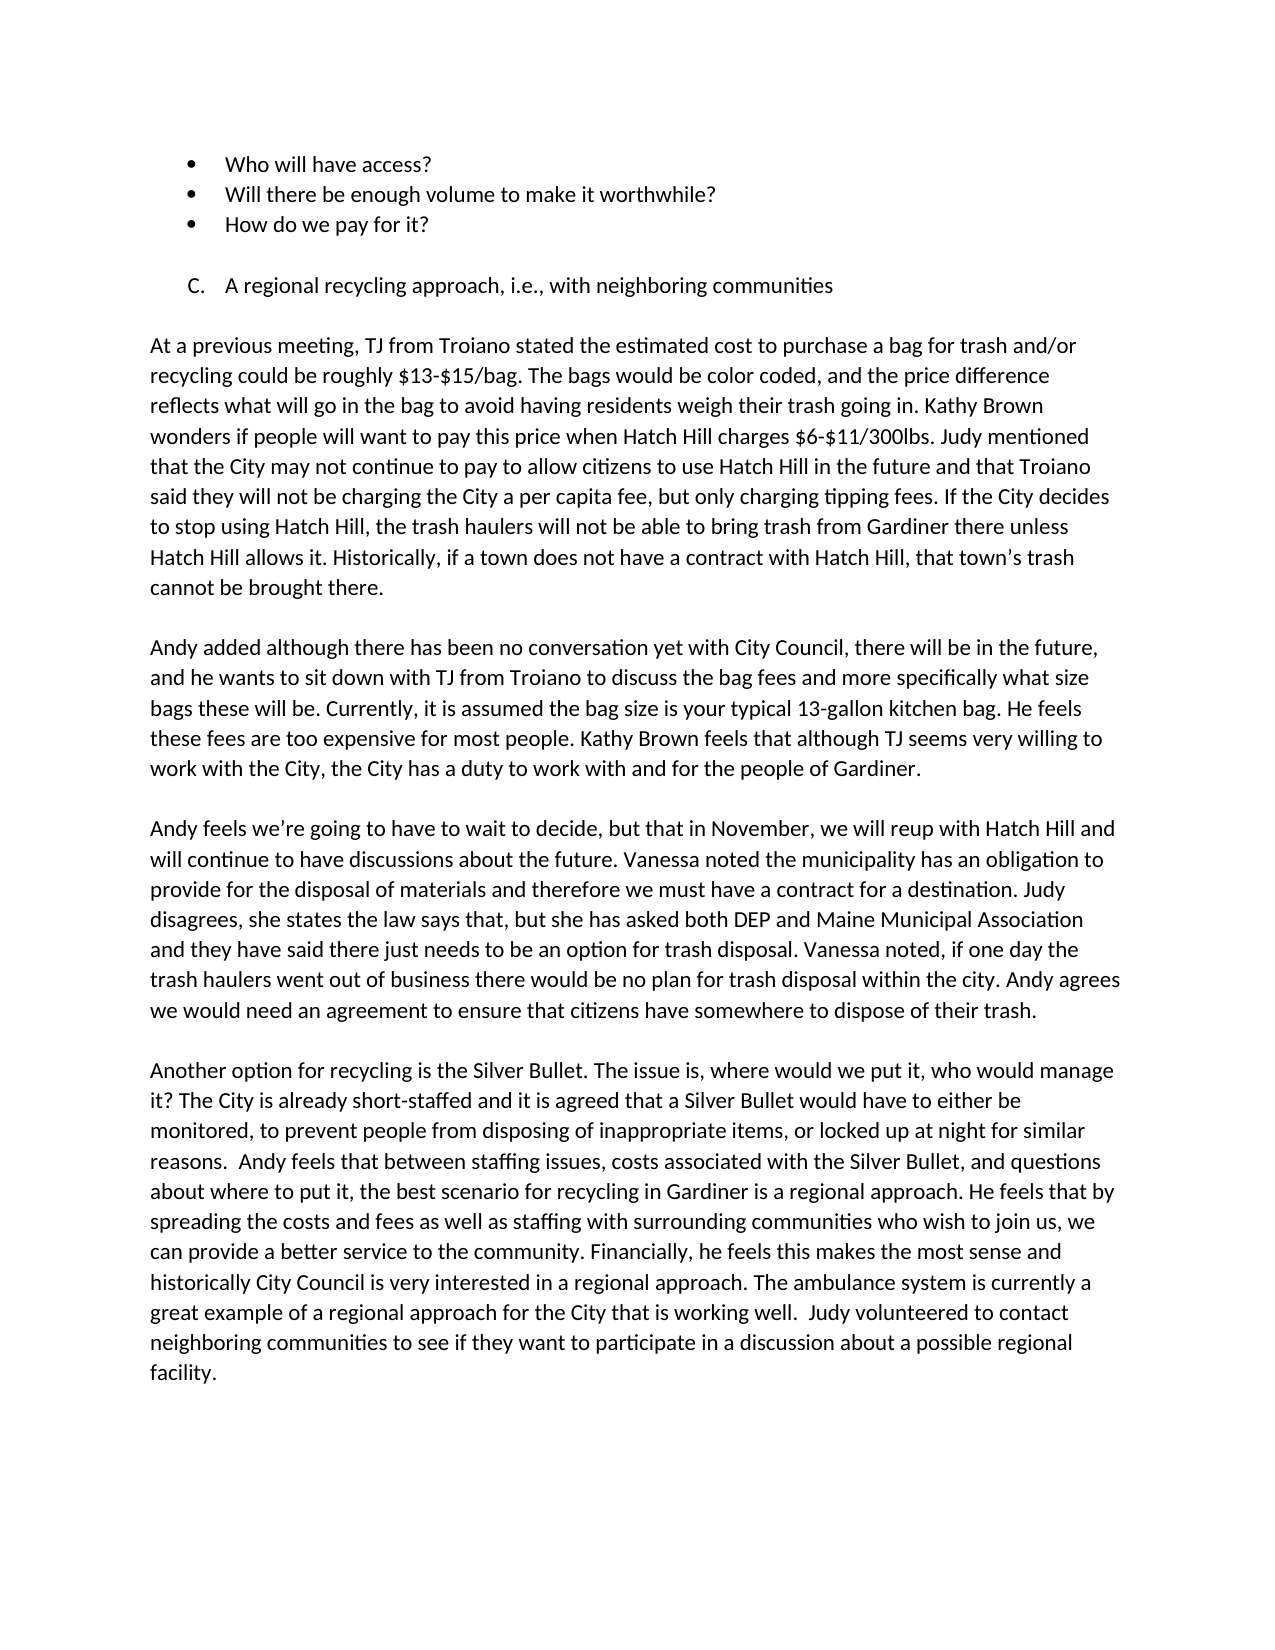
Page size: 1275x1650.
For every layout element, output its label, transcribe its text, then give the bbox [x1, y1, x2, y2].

list Who will have access? [187, 150, 1125, 178]
list Will there be enough volume to make it worthwhile? [187, 180, 1125, 208]
text At a previous meeting, TJ from Troiano stated the estimated cost to purchase a bag for trash and/or recycling could be roughly $13-$15/bag. The bags would be color coded, and the price difference reflects what will go in the bag to avoid having residents weigh their trash going in. Kathy Brown wonders if people will want to pay this price when Hatch Hill charges $6-$11/300lbs. Judy mentioned that the City may not continue to pay to allow citizens to use Hatch Hill in the future and that Troiano said they will not be charging the City a per capita fee, but only charging tipping fees. If the City decides to stop using Hatch Hill, the trash haulers will not be able to bring trash from Gardiner there unless Hatch Hill allows it. Historically, if a town does not have a contract with Hatch Hill, that town’s trash cannot be brought there. [150, 331, 1125, 601]
list How do we pay for it? [187, 210, 1125, 238]
text Andy added although there has been no conversation yet with City Council, there will be in the future, and he wants to sit down with TJ from Troiano to discuss the bag fees and more specifically what size bags these will be. Currently, it is assumed the bag size is your typical 13-gallon kitchen bag. He feels these fees are too expensive for most people. Kathy Brown feels that although TJ seems very willing to work with the City, the City has a duty to work with and for the people of Gardiner. [150, 633, 1125, 782]
text Andy feels we’re going to have to wait to decide, but that in November, we will reup with Hatch Hill and will continue to have discussions about the future. Vanessa noted the municipality has an obligation to provide for the disposal of materials and therefore we must have a contract for a destination. Judy disagrees, she states the law says that, but she has asked both DEP and Maine Municipal Association and they have said there just needs to be an option for trash disposal. Vanessa noted, if one day the trash haulers went out of business there would be no plan for trash disposal within the city. Andy agrees we would need an agreement to ensure that citizens have somewhere to dispose of their trash. [150, 814, 1125, 1024]
list A regional recycling approach, i.e., with neighboring communities [187, 271, 1125, 299]
text Another option for recycling is the Silver Bullet. The issue is, where would we put it, who would manage it? The City is already short-staffed and it is agreed that a Silver Bullet would have to either be monitored, to prevent people from disposing of inappropriate items, or locked up at night for similar reasons. Andy feels that between staffing issues, costs associated with the Silver Bullet, and questions about where to put it, the best scenario for recycling in Gardiner is a regional approach. He feels that by spreading the costs and fees as well as staffing with surrounding communities who wish to join us, we can provide a better service to the community. Financially, he feels this makes the most sense and historically City Council is very interested in a regional approach. The ambulance system is currently a great example of a regional approach for the City that is working well. Judy volunteered to contact neighboring communities to see if they want to participate in a discussion about a possible regional facility. [150, 1056, 1125, 1386]
